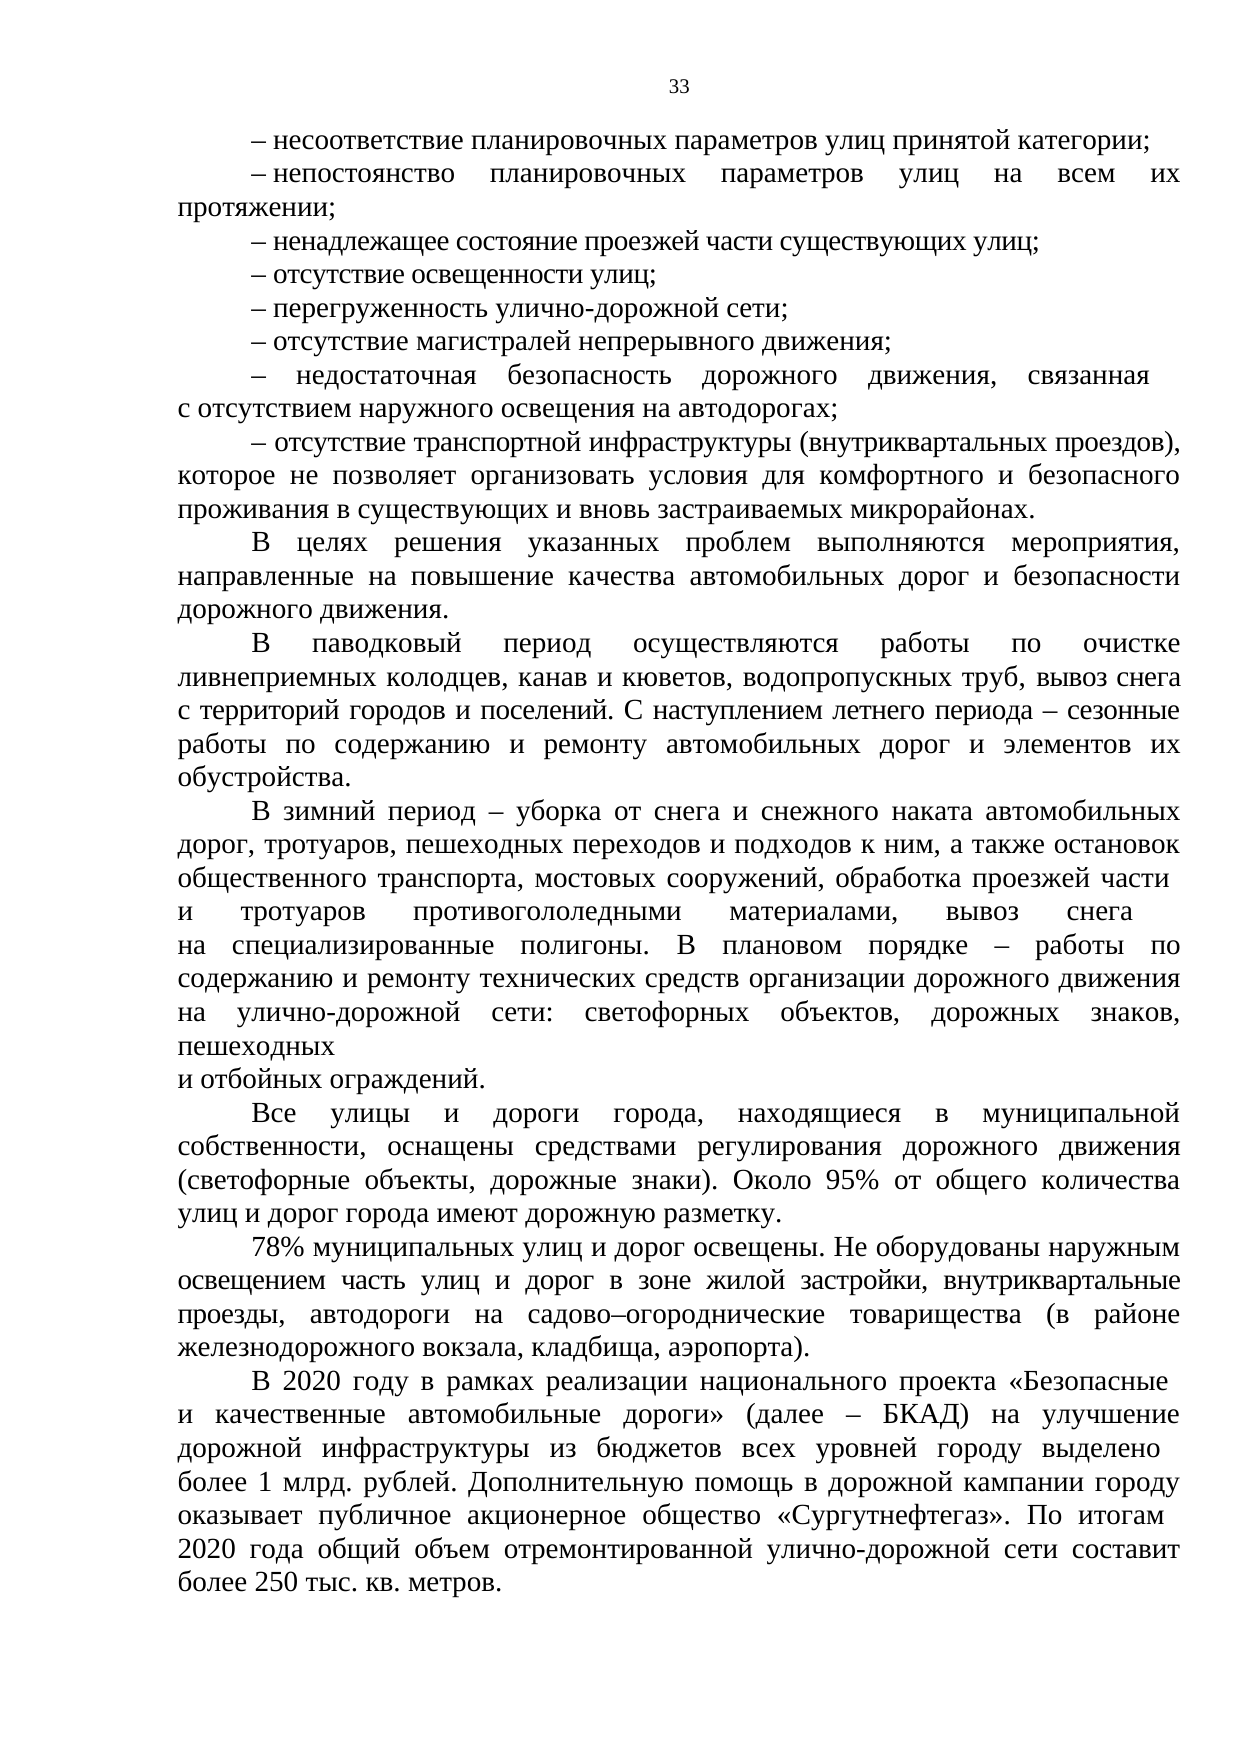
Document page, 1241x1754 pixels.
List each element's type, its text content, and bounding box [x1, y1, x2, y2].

text В целях решения указанных проблем выполняются мероприятия, направленные на повышение качества автомобильных дорог и безопасности дорожного движения. [177, 524, 1181, 625]
text – ненадлежащее состояние проезжей части существующих улиц; [177, 223, 1181, 256]
text – отсутствие транспортной инфраструктуры (внутриквартальных проездов), которое не позволяет организовать условия для комфортного и безопасного проживания в существующих и вновь застраиваемых микрорайонах. [177, 424, 1181, 524]
text В 2020 году в рамках реализации национального проекта «Безопасные и качественные автомобильные дороги» (далее – БКАД) на улучшение дорожной инфраструктуры из бюджетов всех уровней городу выделено более 1 млрд. рублей. Дополнительную помощь в дорожной кампании городу оказывает публичное акционерное общество «Сургутнефтегаз». По итогам 2020 года общий объем отремонтированной улично-дорожной сети составит более 250 тыс. кв. метров. [177, 1363, 1181, 1598]
text 78% муниципальных улиц и дорог освещены. Не оборудованы наружным освещением часть улиц и дорог в зоне жилой застройки, внутриквартальные проезды, автодороги на садово–огороднические товарищества (в районе железнодорожного вокзала, кладбища, аэропорта). [177, 1229, 1181, 1363]
text – отсутствие освещенности улиц; [177, 256, 1181, 290]
text В паводковый период осуществляются работы по очистке ливнеприемных колодцев, канав и кюветов, водопропускных труб, вывоз снега с территорий городов и поселений. С наступлением летнего периода – сезонные работы по содержанию и ремонту автомобильных дорог и элементов их обустройства. [177, 625, 1181, 793]
text – отсутствие магистралей непрерывного движения; [177, 323, 1181, 357]
text Все улицы и дороги города, находящиеся в муниципальной собственности, оснащены средствами регулирования дорожного движения (светофорные объекты, дорожные знаки). Около 95% от общего количества улиц и дорог города имеют дорожную разметку. [177, 1095, 1181, 1229]
text – несоответствие планировочных параметров улиц принятой категории; [177, 122, 1181, 156]
text В зимний период – уборка от снега и снежного наката автомобильных дорог, тротуаров, пешеходных переходов и подходов к ним, а также остановок общественного транспорта, мостовых сооружений, обработка проезжей части и тротуаров противогололедными материалами, вывоз снега на специализированные полигоны. В плановом порядке – работы по содержанию и ремонту технических средств организации дорожного движения на улично-дорожной сети: светофорных объектов, дорожных знаков, пешеходных и отбойных ограждений. [177, 793, 1181, 1095]
text – непостоянство планировочных параметров улиц на всем их протяжении; [177, 156, 1181, 223]
text – перегруженность улично-дорожной сети; [177, 290, 1181, 323]
text – недостаточная безопасность дорожного движения, связанная с отсутствием наружного освещения на автодорогах; [177, 357, 1181, 424]
